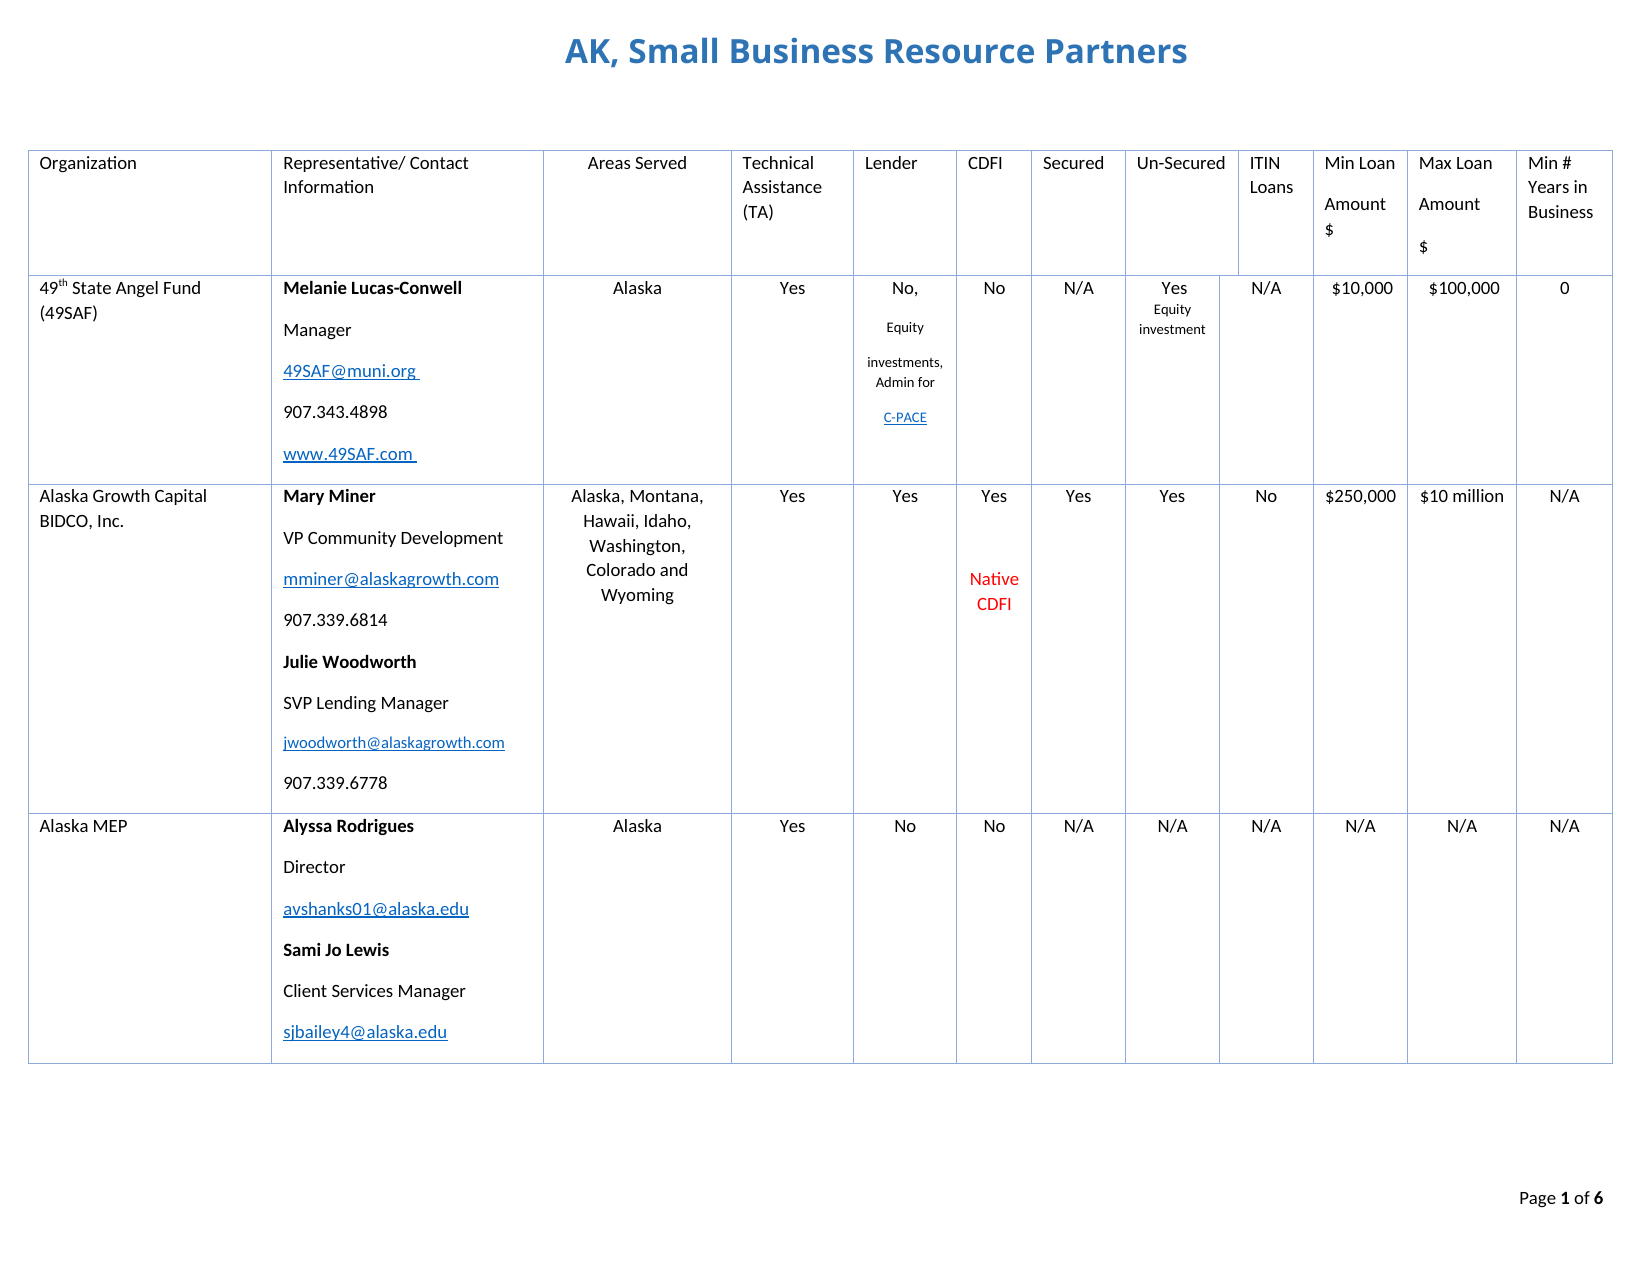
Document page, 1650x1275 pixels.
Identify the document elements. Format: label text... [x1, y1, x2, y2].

table_cell Alyssa Rodrigues Director avshanks01@alaska.edu Sami Jo Lewis Client Services Manager sjbailey4@alaska.edu [272, 814, 543, 1062]
table_cell N/A [1032, 276, 1125, 483]
table_cell Alaska, Montana, Hawaii, Idaho, Washington, Colorado and Wyoming [544, 485, 731, 813]
table_cell No [854, 814, 956, 1062]
table_cell Mary Miner VP Community Development mminer@alaskagrowth.com 907.339.6814 Julie Woodworth SVP Lending Manager jwoodworth@alaskagrowth.com 907.339.6778 [272, 485, 543, 813]
table_cell Yes [732, 814, 853, 1062]
table_cell Alaska MEP [29, 814, 271, 1062]
table_cell No [957, 276, 1031, 483]
table_cell N/A [1517, 814, 1612, 1062]
table_cell N/A [1517, 485, 1612, 813]
table_cell N/A [1220, 276, 1313, 483]
table_cell Alaska Growth Capital BIDCO, Inc. [29, 485, 271, 813]
table_cell Yes Equity investment [1126, 276, 1219, 483]
table_cell No, Equity investments, Admin for C-PACE [854, 276, 956, 483]
table_header Representative/ Contact Information [272, 151, 543, 275]
table_cell Yes [732, 485, 853, 813]
table_header Min Loan Amount $ [1314, 151, 1407, 275]
table_cell Yes [854, 485, 956, 813]
table_header Organization [29, 151, 271, 275]
table_header CDFI [957, 151, 1031, 275]
table_cell Alaska [544, 276, 731, 483]
table_cell N/A [1126, 814, 1219, 1062]
table_cell $10,000 [1314, 276, 1407, 483]
table_header Lender [854, 151, 956, 275]
table_cell Yes [1126, 485, 1219, 813]
table_cell 49th State Angel Fund (49SAF) [29, 276, 271, 483]
table_cell $250,000 [1314, 485, 1407, 813]
table_header ITIN Loans [1239, 151, 1313, 275]
table_cell N/A [1220, 814, 1313, 1062]
table_header Secured [1032, 151, 1125, 275]
table_cell No [1220, 485, 1313, 813]
table_header Areas Served [544, 151, 731, 275]
table_header Un-Secured [1126, 151, 1238, 275]
table_header Technical Assistance (TA) [732, 151, 853, 275]
table_cell No [957, 814, 1031, 1062]
table_cell Yes [1032, 485, 1125, 813]
table_cell Yes Native CDFI [957, 485, 1031, 813]
table_cell 0 [1517, 276, 1612, 483]
table_cell Melanie Lucas-Conwell Manager 49SAF@muni.org 907.343.4898 www.49SAF.com [272, 276, 543, 483]
table_header Max Loan Amount $ [1408, 151, 1516, 275]
table_cell N/A [1314, 814, 1407, 1062]
table_cell Yes [732, 276, 853, 483]
table_cell N/A [1408, 814, 1516, 1062]
table_cell N/A [1032, 814, 1125, 1062]
table_cell Alaska [544, 814, 731, 1062]
table_cell $10 million [1408, 485, 1516, 813]
table_cell $100,000 [1408, 276, 1516, 483]
table_header Min # Years in Business [1517, 151, 1612, 275]
